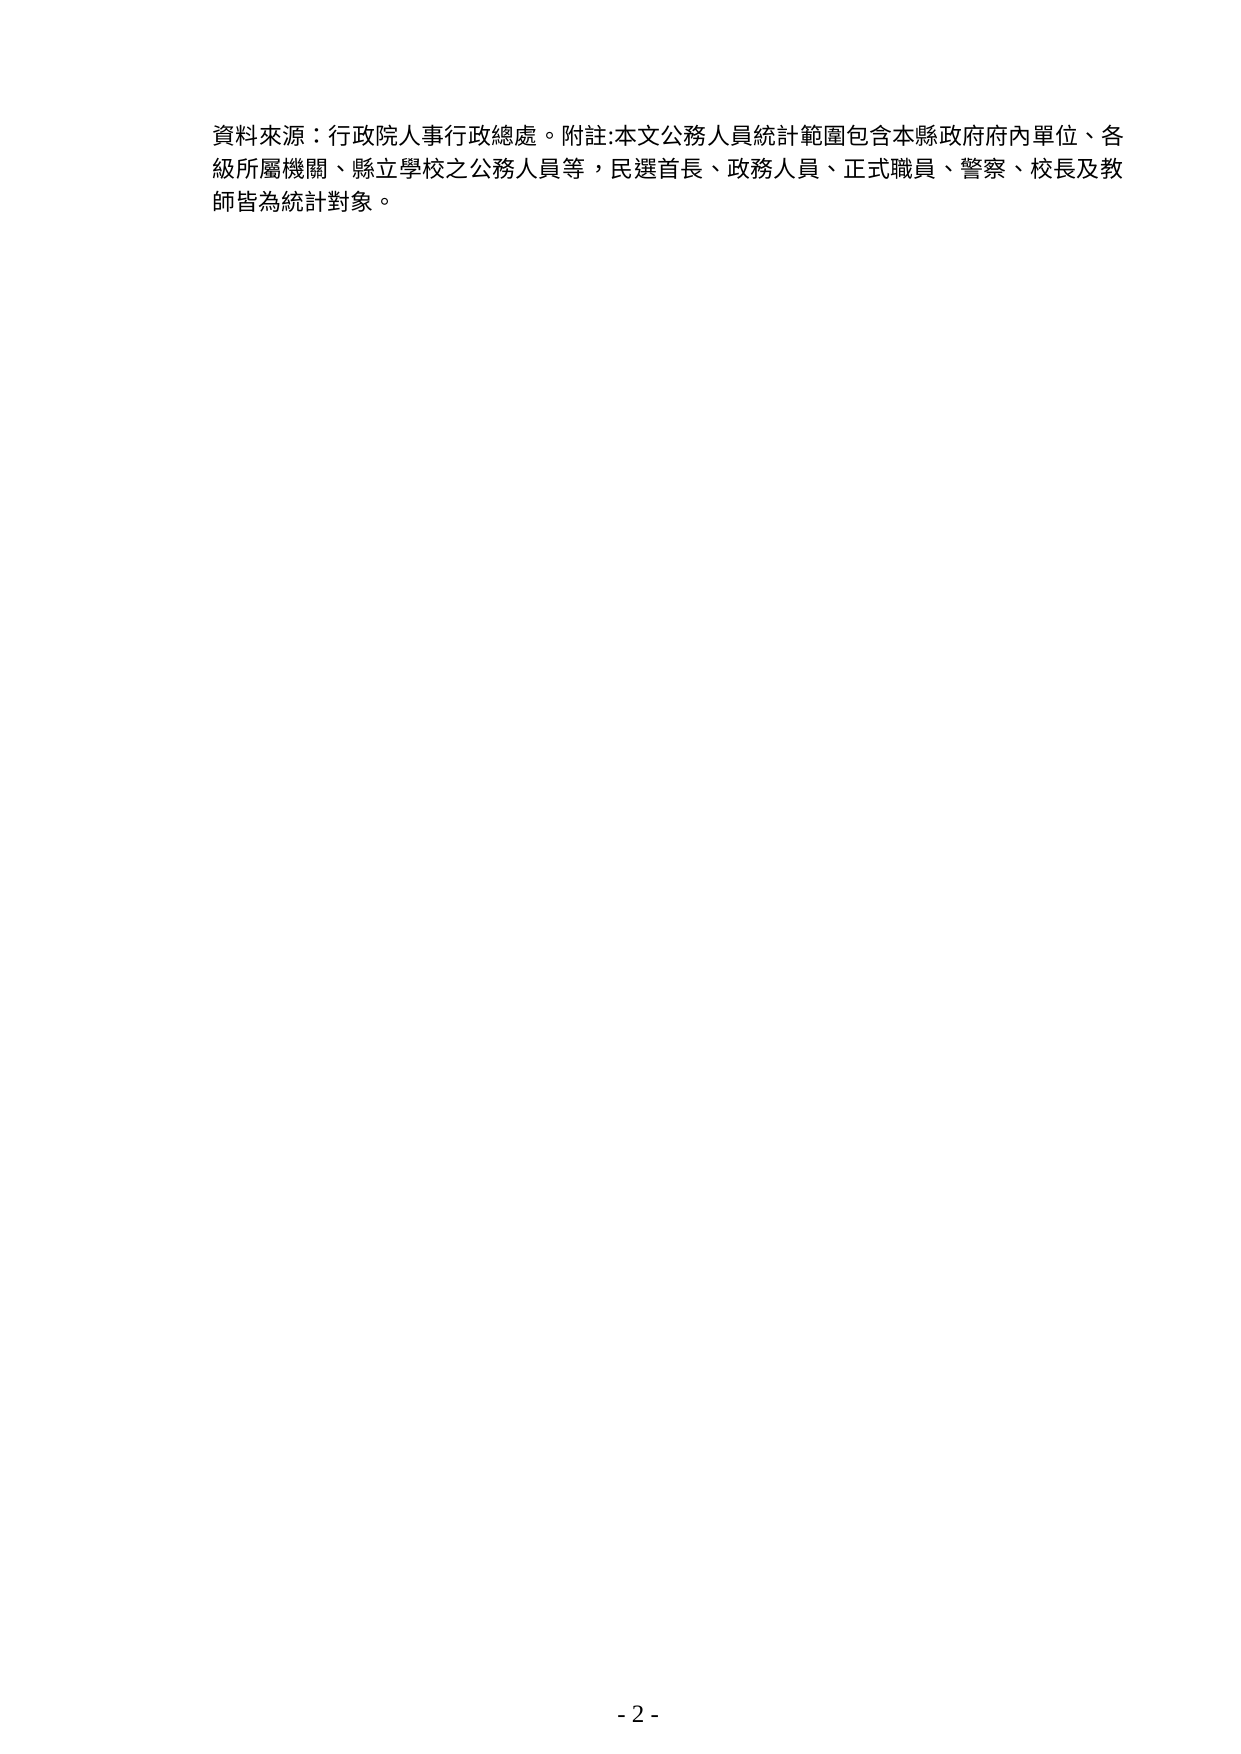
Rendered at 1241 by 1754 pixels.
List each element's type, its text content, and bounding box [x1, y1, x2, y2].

text 資料來源：行政院人事行政總處。附註:本文公務人員統計範圍包含本縣政府府內單位、各級所屬機關、縣立學校之公務人員等，民選首長、政務人員、正式職員、警察、校長及教師皆為統計對象。 [212, 117, 1126, 217]
